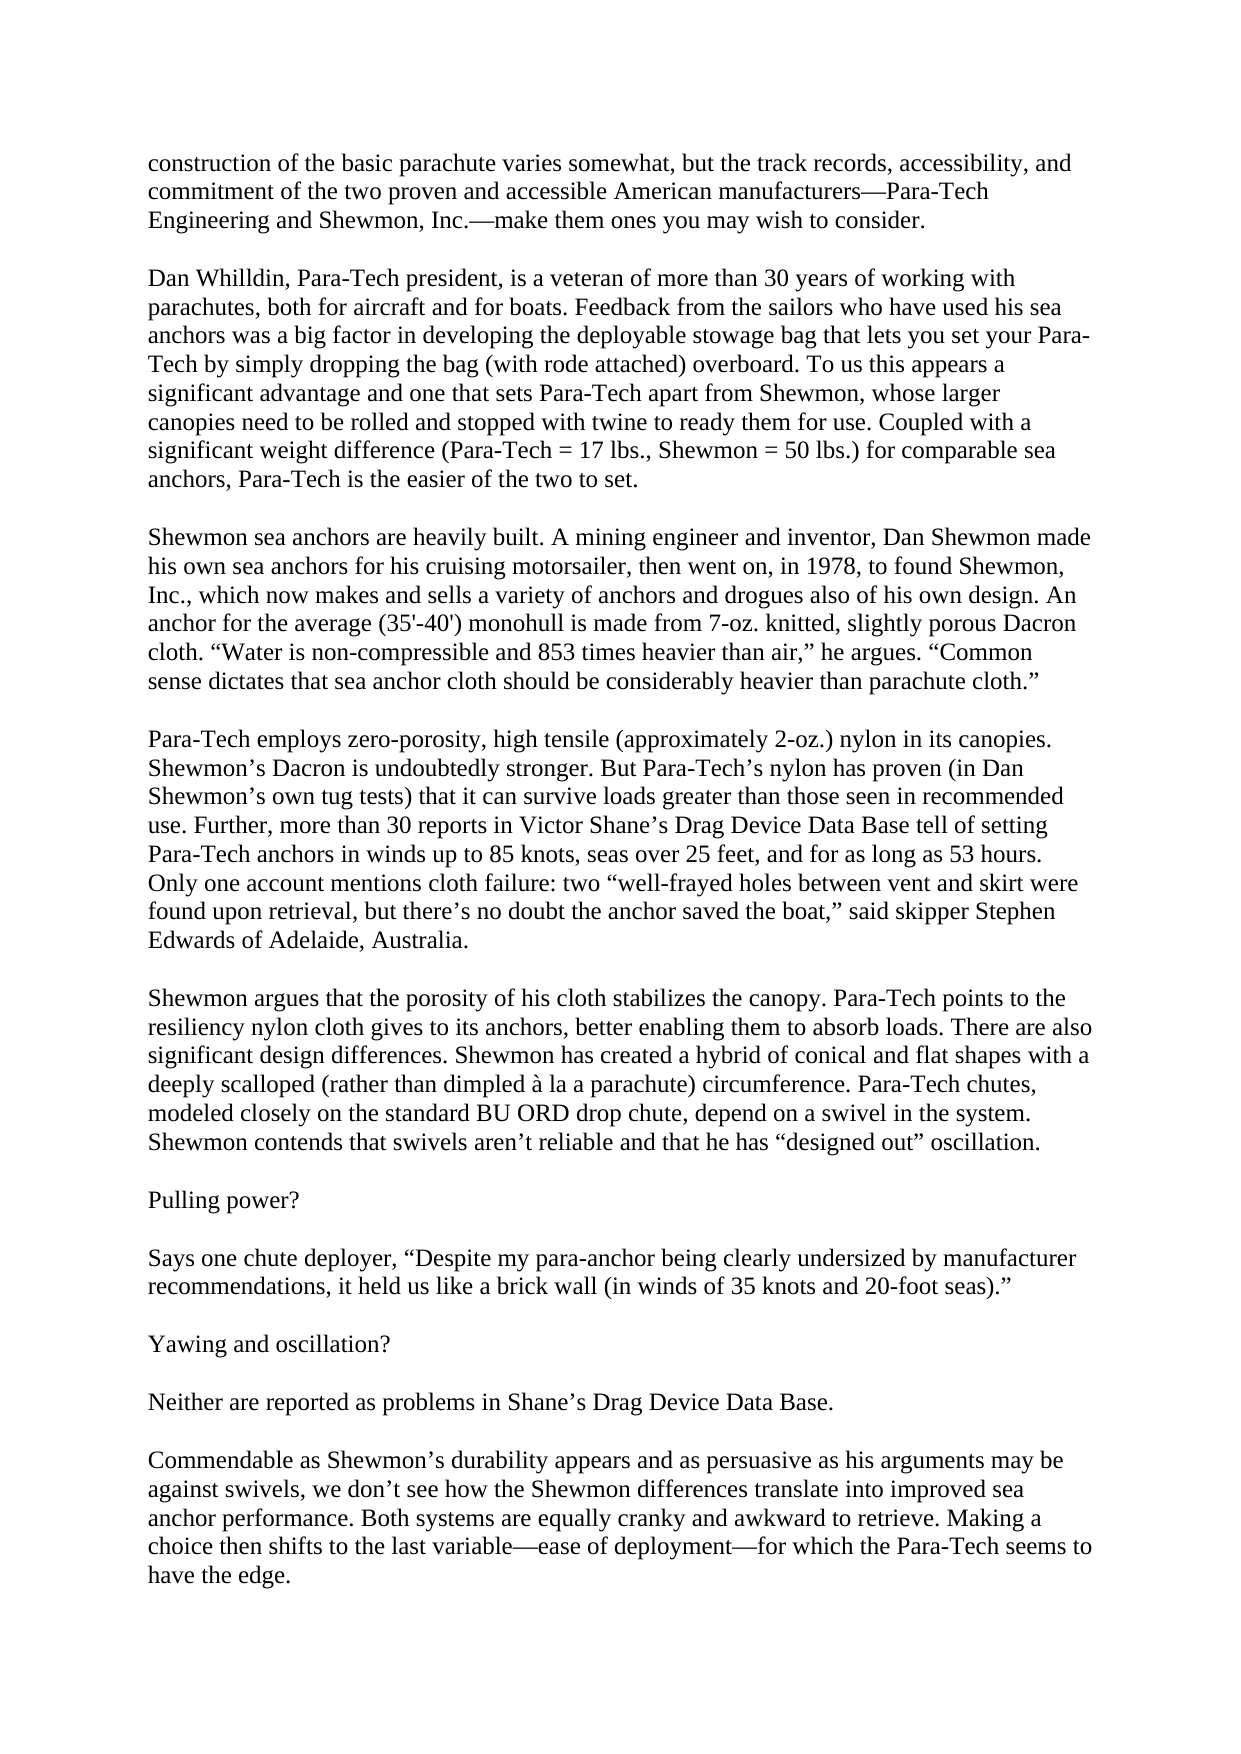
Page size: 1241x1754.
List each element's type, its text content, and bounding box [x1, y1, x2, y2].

text Para-Tech employs zero-porosity, high tensile (approximately 2-oz.) nylon in its canopies. Shewmon’s Dacron is undoubtedly stronger. But Para-Tech’s nylon has proven (in Dan Shewmon’s own tug tests) that it can survive loads greater than those seen in recommended use. Further, more than 30 reports in Victor Shane’s Drag Device Data Base tell of setting Para-Tech anchors in winds up to 85 knots, seas over 25 feet, and for as long as 53 hours. Only one account mentions cloth failure: two “well-frayed holes between vent and skirt were found upon retrieval, but there’s no doubt the anchor saved the boat,” said skipper Stephen Edwards of Adelaide, Australia. [148, 724, 1093, 954]
text Says one chute deployer, “Despite my para-anchor being clearly undersized by manufacturer recommendations, it held us like a brick wall (in winds of 35 knots and 20-foot seas).” [148, 1243, 1093, 1300]
text Shewmon sea anchors are heavily built. A mining engineer and inventor, Dan Shewmon made his own sea anchors for his cruising motorsailer, then went on, in 1978, to found Shewmon, Inc., which now makes and sells a variety of anchors and drogues also of his own design. An anchor for the average (35'-40') monohull is made from 7-oz. knitted, slightly porous Dacron cloth. “Water is non-compressible and 853 times heavier than air,” he argues. “Common sense dictates that sea anchor cloth should be considerably heavier than parachute cloth.” [148, 522, 1093, 695]
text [148, 148, 1093, 234]
text Yawing and oscillation? [148, 1329, 1093, 1358]
text Neither are reported as problems in Shane’s Drag Device Data Base. [148, 1387, 1093, 1416]
text Dan Whilldin, Para-Tech president, is a veteran of more than 30 years of working with parachutes, both for aircraft and for boats. Feedback from the sailors who have used his sea anchors was a big factor in developing the deployable stowage bag that lets you set your Para-Tech by simply dropping the bag (with rode attached) overboard. To us this appears a significant advantage and one that sets Para-Tech apart from Shewmon, whose larger canopies need to be rolled and stopped with twine to ready them for use. Coupled with a significant weight difference (Para-Tech = 17 lbs., Shewmon = 50 lbs.) for comparable sea anchors, Para-Tech is the easier of the two to set. [148, 263, 1093, 493]
text Commendable as Shewmon’s durability appears and as persuasive as his arguments may be against swivels, we don’t see how the Shewmon differences translate into improved sea anchor performance. Both systems are equally cranky and awkward to retrieve. Making a choice then shifts to the last variable—ease of deployment—for which the Para-Tech seems to have the edge. [148, 1445, 1093, 1589]
text Shewmon argues that the porosity of his cloth stabilizes the canopy. Para-Tech points to the resiliency nylon cloth gives to its anchors, better enabling them to absorb loads. There are also significant design differences. Shewmon has created a hybrid of conical and flat shapes with a deeply scalloped (rather than dimpled à la a parachute) circumference. Para-Tech chutes, modeled closely on the standard BU ORD drop chute, depend on a swivel in the system. Shewmon contends that swivels aren’t reliable and that he has “designed out” oscillation. [148, 983, 1093, 1156]
text Pulling power? [148, 1185, 1093, 1213]
